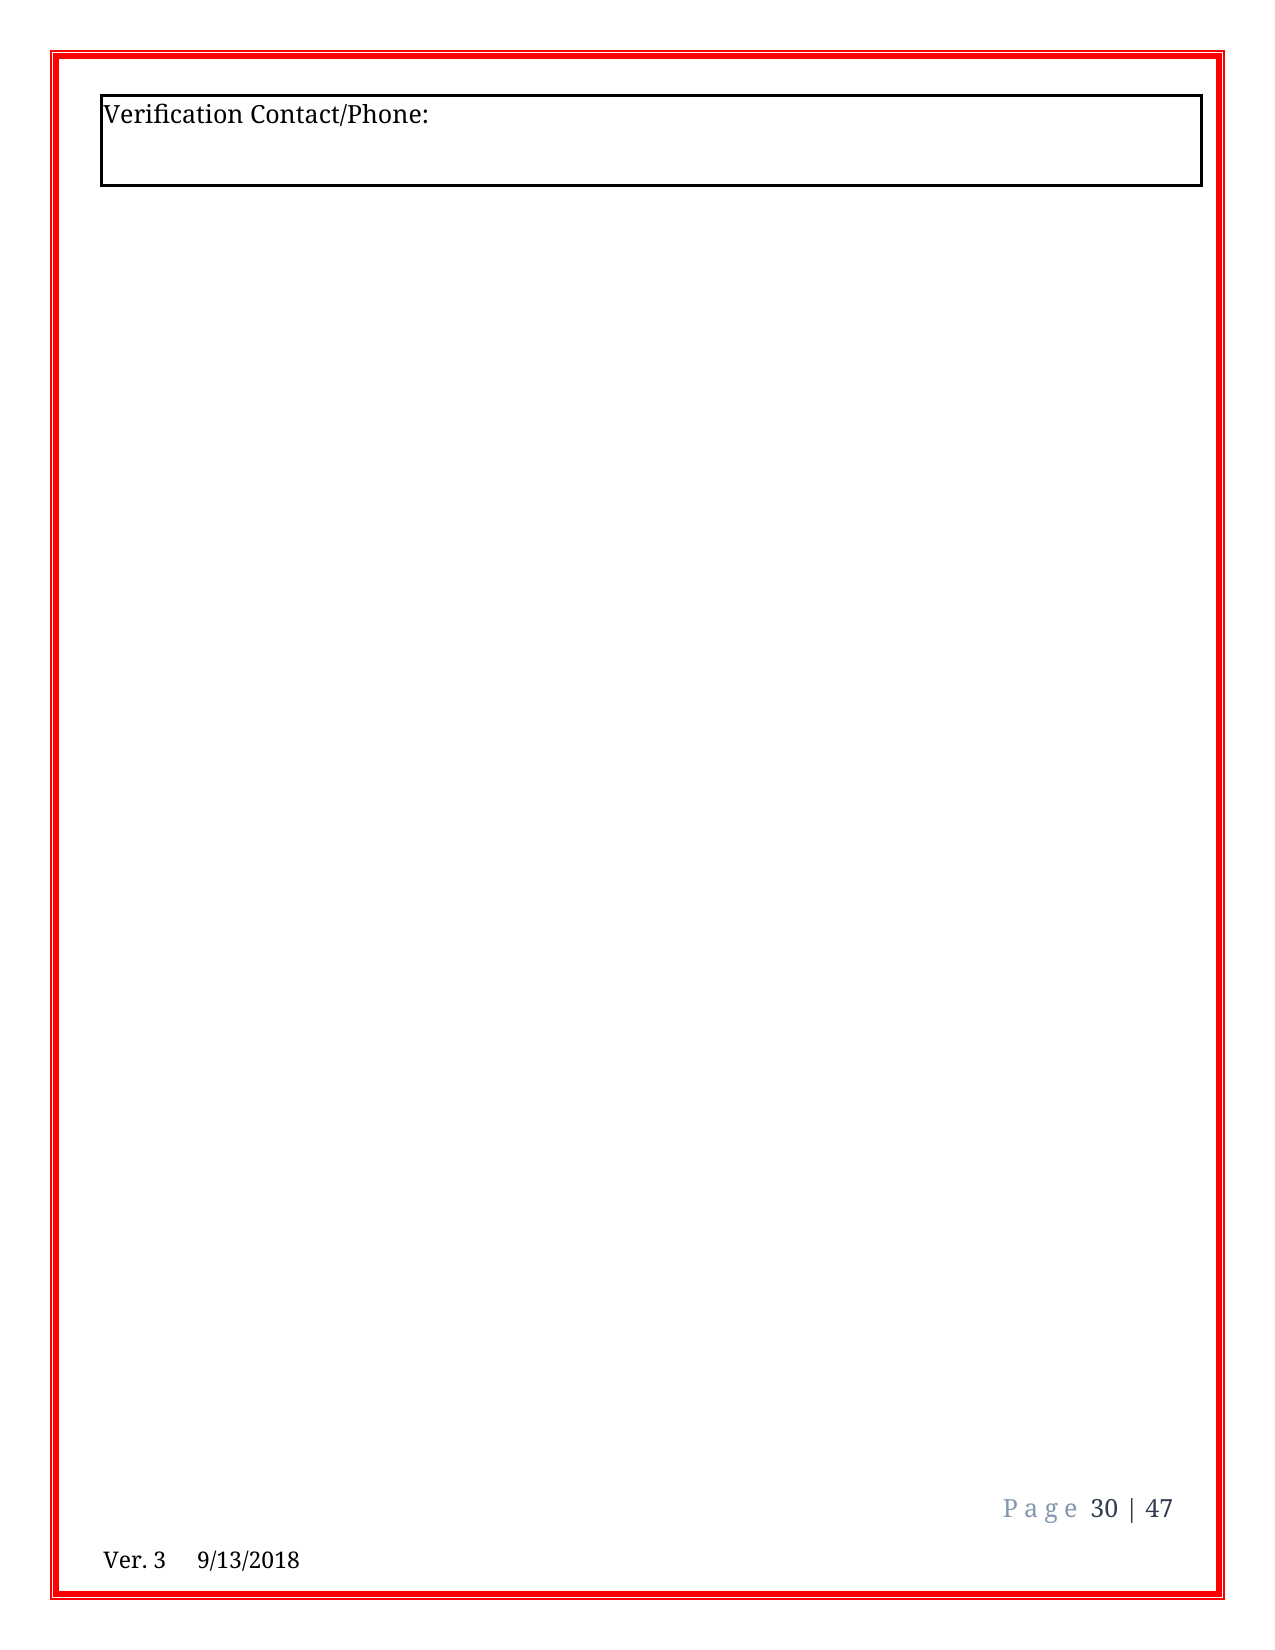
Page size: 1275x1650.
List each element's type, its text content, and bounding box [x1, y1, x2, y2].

text Verification Contact/Phone: [103, 97, 1200, 131]
